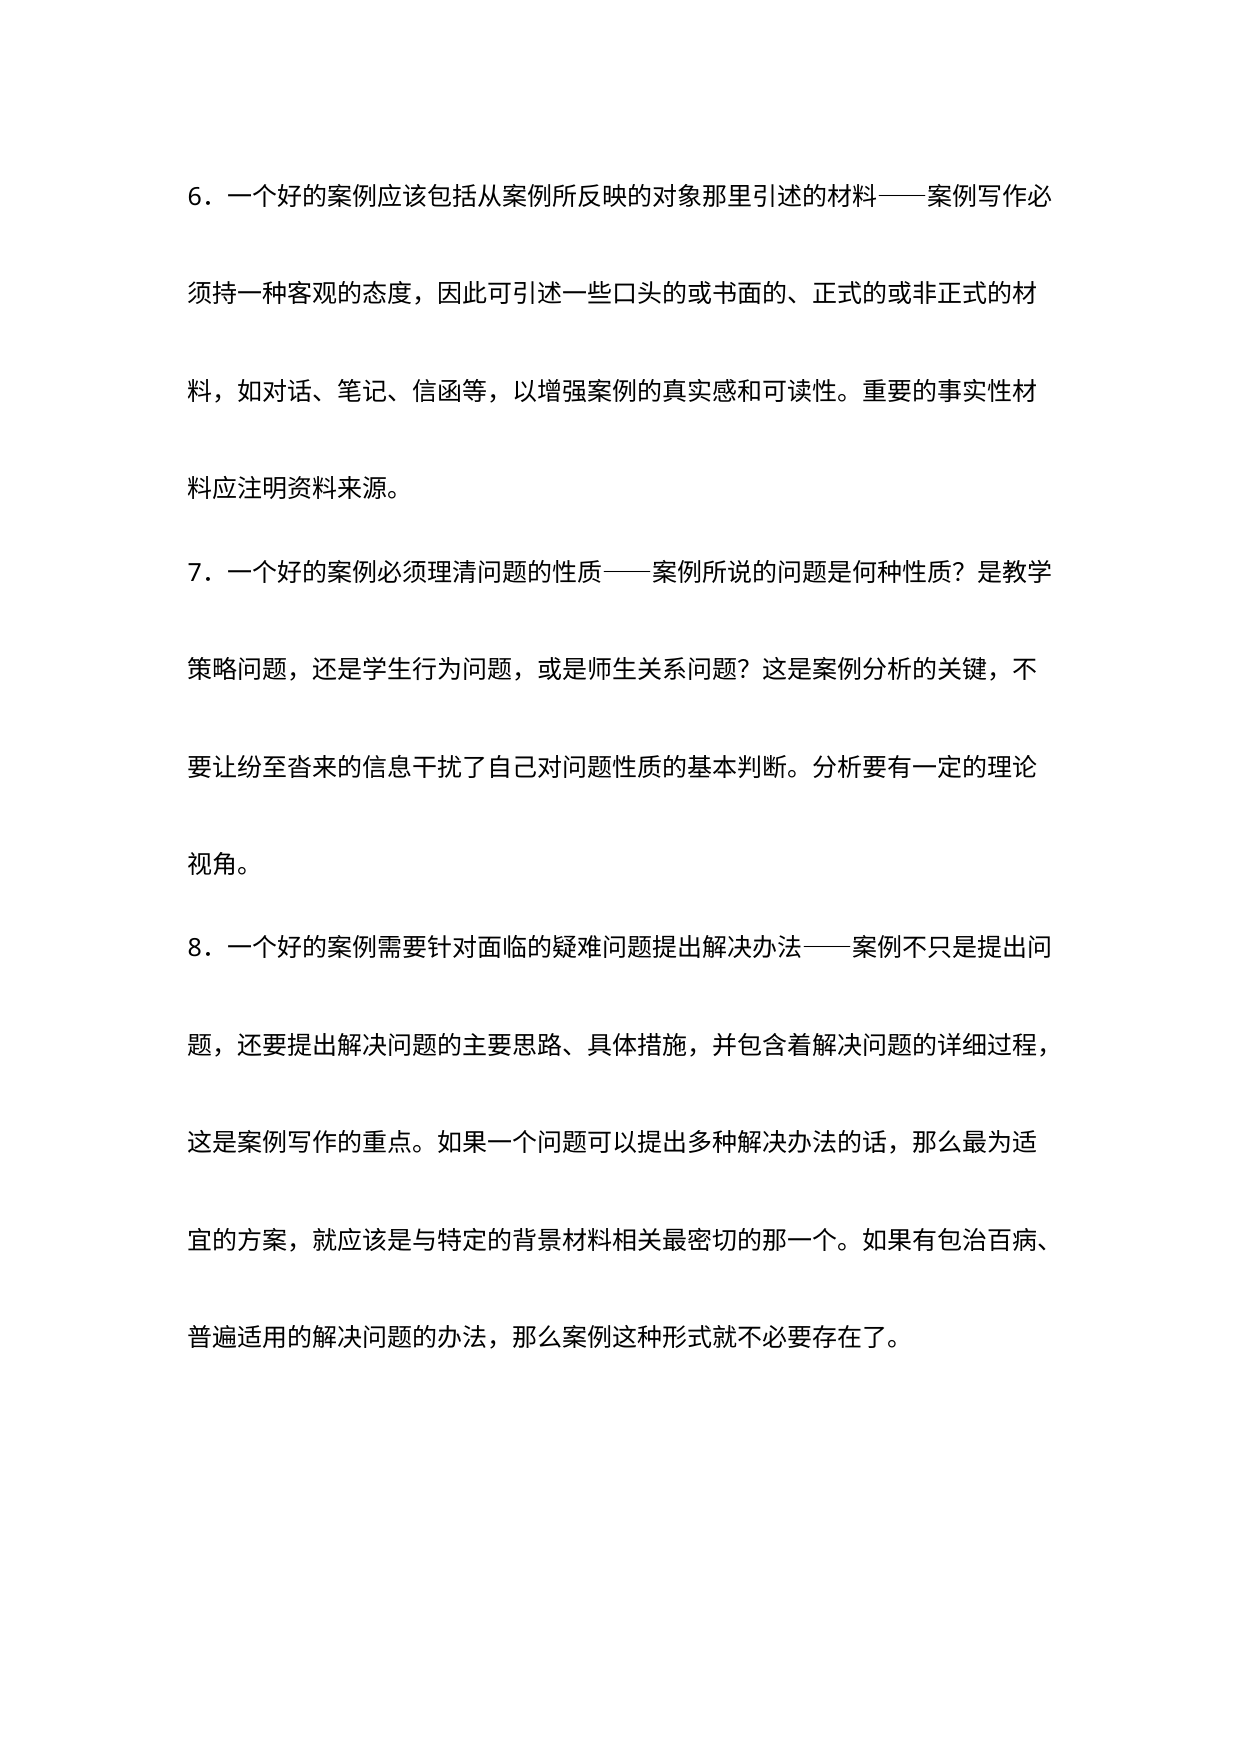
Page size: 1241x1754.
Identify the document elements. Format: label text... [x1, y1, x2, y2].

text 8．一个好的案例需要针对面临的疑难问题提出解决办法——案例不只是提出问题，还要提出解决问题的主要思路、具体措施，并包含着解决问题的详细过程，这是案例写作的重点。如果一个问题可以提出多种解决办法的话，那么最为适宜的方案，就应该是与特定的背景材料相关最密切的那一个。如果有包治百病、普遍适用的解决问题的办法，那么案例这种形式就不必要存在了。 [187, 913, 1053, 1368]
text 7．一个好的案例必须理清问题的性质——案例所说的问题是何种性质？是教学策略问题，还是学生行为问题，或是师生关系问题？这是案例分析的关键，不要让纷至沓来的信息干扰了自己对问题性质的基本判断。分析要有一定的理论视角。 [187, 538, 1053, 895]
text 6．一个好的案例应该包括从案例所反映的对象那里引述的材料——案例写作必须持一种客观的态度，因此可引述一些口头的或书面的、正式的或非正式的材料，如对话、笔记、信函等，以增强案例的真实感和可读性。重要的事实性材料应注明资料来源。 [187, 162, 1053, 519]
